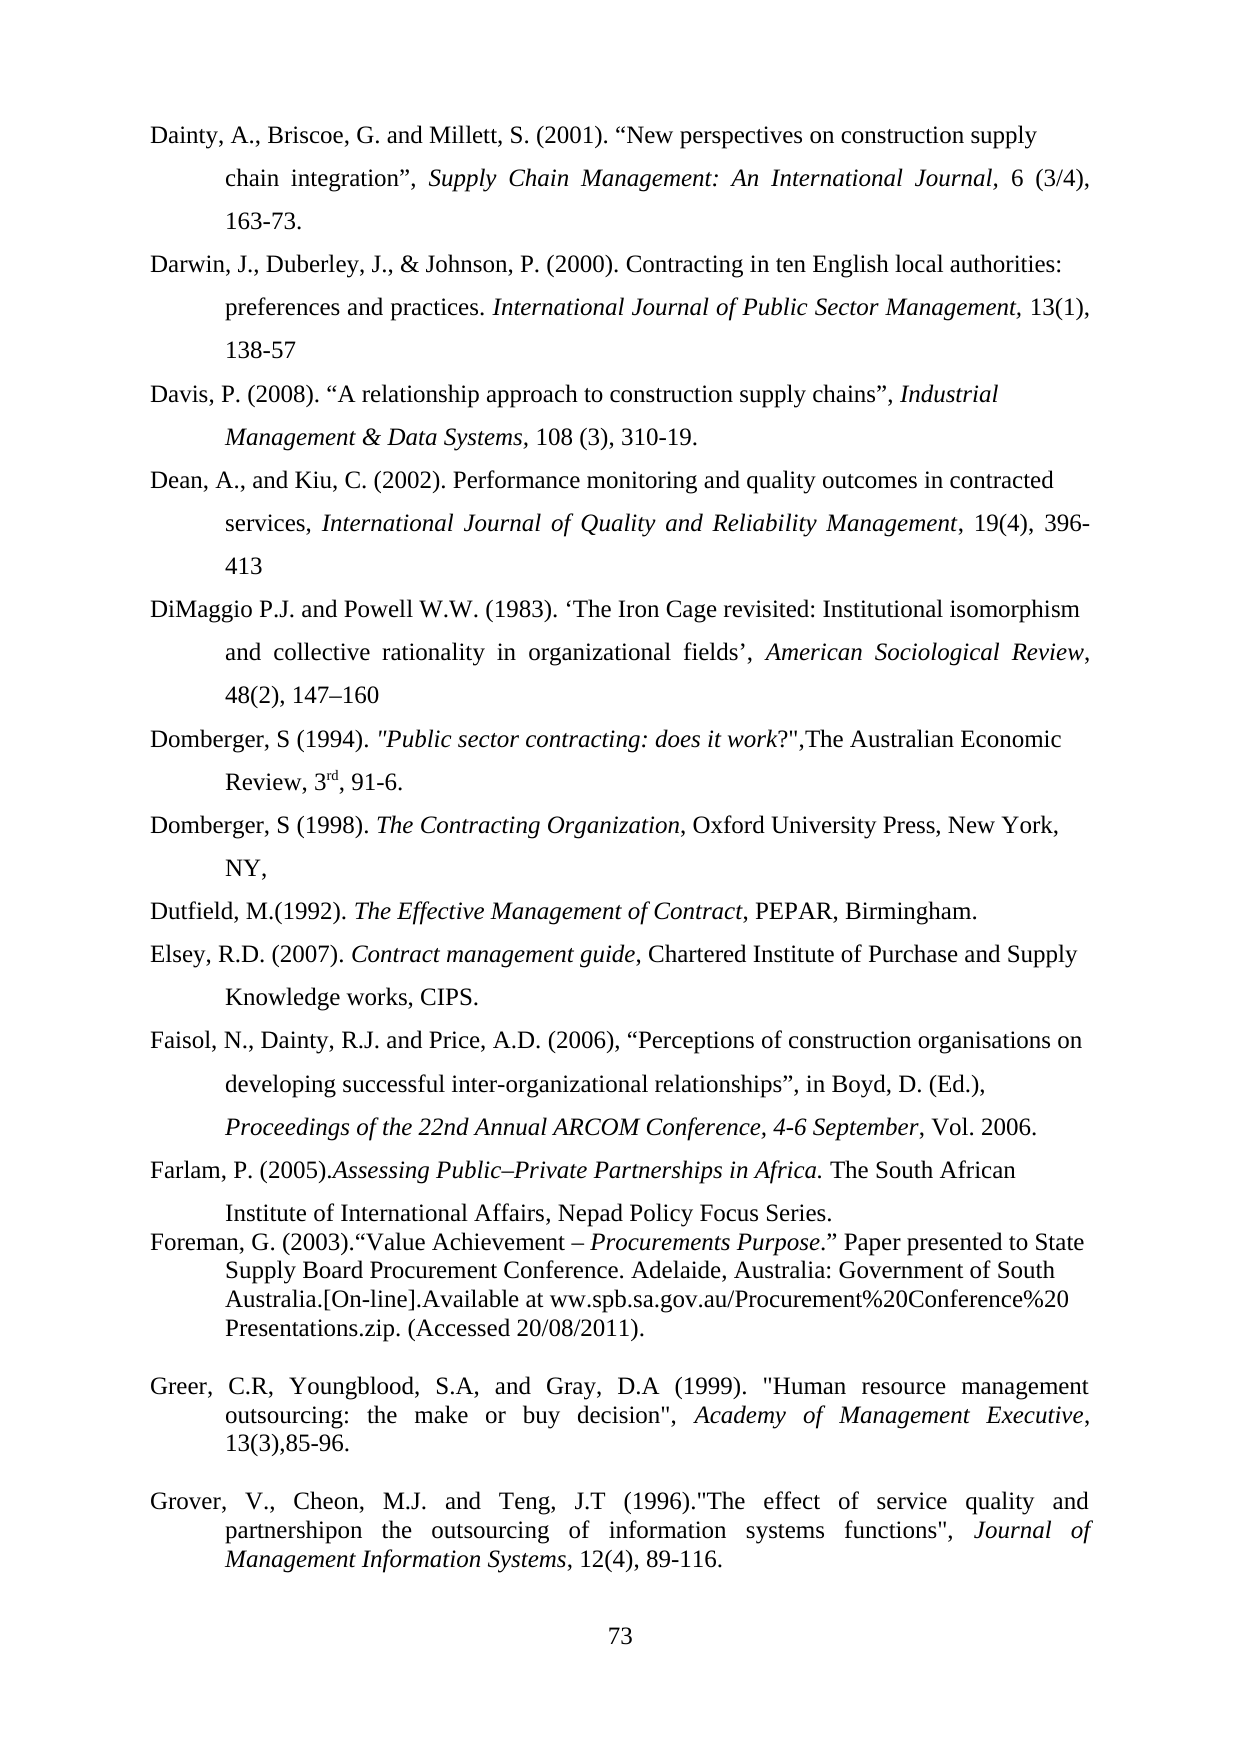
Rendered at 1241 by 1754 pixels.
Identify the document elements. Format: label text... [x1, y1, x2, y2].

text NY, [150, 853, 1090, 882]
text Review, 3rd, 91-6. [150, 767, 1090, 796]
text Domberger, S (1994). "Public sector contracting: does it work?",The Australian Economic [150, 724, 1090, 752]
text Darwin, J., Duberley, J., & Johnson, P. (2000). Contracting in ten English local authorities: [150, 249, 1090, 278]
text and collective rationality in organizational fields’, American Sociological Review, 48(2), 147–160 [225, 637, 1090, 709]
text Grover, V., Cheon, M.J. and Teng, J.T (1996)."The effect of service quality and partnershipon the outsourcing of information systems functions", Journal of Management Information Systems, 12(4), 89-116. [150, 1486, 1090, 1573]
text Faisol, N., Dainty, R.J. and Price, A.D. (2006), “Perceptions of construction organisations on developing successful inter-organizational relationships”, in Boyd, D. (Ed.), [150, 1026, 1090, 1097]
text DiMaggio P.J. and Powell W.W. (1983). ‘The Iron Cage revisited: Institutional isomorphism [150, 594, 1090, 623]
text Foreman, G. (2003).“Value Achievement – Procurements Purpose.” Paper presented to State Supply Board Procurement Conference. Adelaide, Australia: Government of South Australia.[On-line].Available at ww.spb.sa.gov.au/Procurement%20Conference%20 Presentations.zip. (Accessed 20/08/2011). [150, 1227, 1090, 1342]
text Farlam, P. (2005).Assessing Public–Private Partnerships in Africa. The South African [150, 1155, 1090, 1184]
text Dainty, A., Briscoe, G. and Millett, S. (2001). “New perspectives on construction supply [150, 120, 1090, 149]
text Institute of International Affairs, Nepad Policy Focus Series. [150, 1198, 1090, 1227]
text preferences and practices. International Journal of Public Sector Management, 13(1), 138-57 [225, 292, 1090, 364]
text Domberger, S (1998). The Contracting Organization, Oxford University Press, New York, [150, 810, 1090, 839]
text Greer, C.R, Youngblood, S.A, and Gray, D.A (1999). "Human resource management outsourcing: the make or buy decision", Academy of Management Executive, 13(3),85-96. [150, 1371, 1090, 1457]
text Proceedings of the 22nd Annual ARCOM Conference, 4-6 September, Vol. 2006. [150, 1112, 1090, 1141]
text Dean, A., and Kiu, C. (2002). Performance monitoring and quality outcomes in contracted [150, 465, 1090, 494]
text Davis, P. (2008). “A relationship approach to construction supply chains”, Industrial [150, 379, 1090, 407]
text Knowledge works, CIPS. [150, 982, 1090, 1011]
text Dutfield, M.(1992). The Effective Management of Contract, PEPAR, Birmingham. [150, 896, 1090, 925]
text chain integration”, Supply Chain Management: An International Journal, 6 (3/4), 163-73. [225, 163, 1090, 235]
text services, International Journal of Quality and Reliability Management, 19(4), 396-413 [225, 508, 1090, 580]
text Management & Data Systems, 108 (3), 310-19. [150, 422, 1090, 451]
text Elsey, R.D. (2007). Contract management guide, Chartered Institute of Purchase and Supply [150, 939, 1090, 968]
